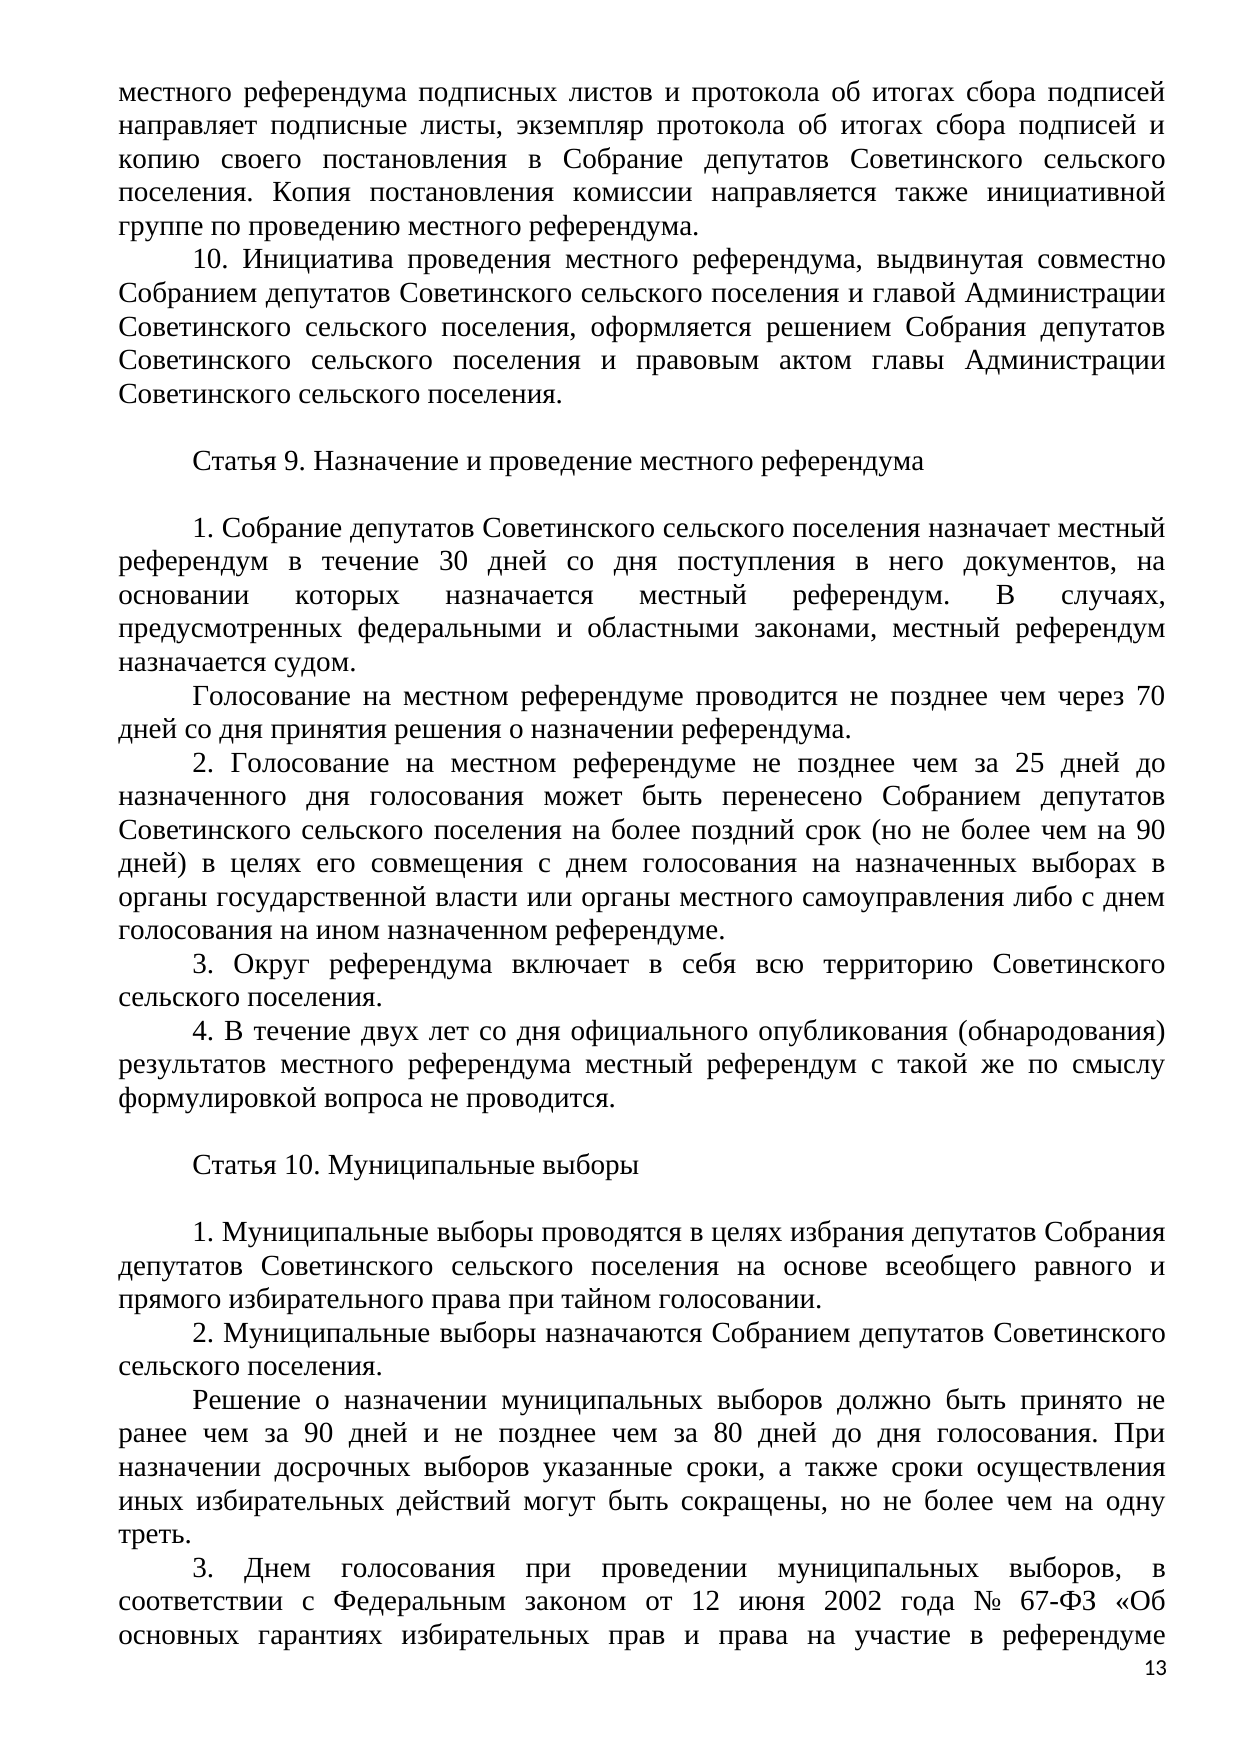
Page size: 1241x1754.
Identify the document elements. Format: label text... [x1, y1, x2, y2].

text 1. Собрание депутатов Советинского сельского поселения назначает местный референдум в течение 30 дней со дня поступления в него документов, на основании которых назначается местный референдум. В случаях, предусмотренных федеральными и областными законами, местный референдум назначается судом. [118, 510, 1167, 678]
text Решение о назначении муниципальных выборов должно быть принято не ранее чем за 90 дней и не позднее чем за 80 дней до дня голосования. При назначении досрочных выборов указанные сроки, а также сроки осуществления иных избирательных действий могут быть сокращены, но не более чем на одну треть. [118, 1382, 1167, 1550]
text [118, 1550, 1167, 1650]
text 2. Голосование на местном референдуме не позднее чем за 25 дней до назначенного дня голосования может быть перенесено Собранием депутатов Советинского сельского поселения на более поздний срок (но не более чем на 90 дней) в целях его совмещения с днем голосования на назначенных выборах в органы государственной власти или органы местного самоуправления либо с днем голосования на ином назначенном референдуме. [118, 745, 1167, 946]
text 1. Муниципальные выборы проводятся в целях избрания депутатов Собрания депутатов Советинского сельского поселения на основе всеобщего равного и прямого избирательного права при тайном голосовании. [118, 1214, 1167, 1315]
text Статья 9. Назначение и проведение местного референдума [118, 443, 1167, 476]
text 10. Инициатива проведения местного референдума, выдвинутая совместно Собранием депутатов Советинского сельского поселения и главой Администрации Советинского сельского поселения, оформляется решением Собрания депутатов Советинского сельского поселения и правовым актом главы Администрации Советинского сельского поселения. [118, 242, 1167, 409]
text Голосование на местном референдуме проводится не позднее чем через 70 дней со дня принятия решения о назначении референдума. [118, 678, 1167, 745]
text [118, 74, 1167, 242]
text 2. Муниципальные выборы назначаются Собранием депутатов Советинского сельского поселения. [118, 1315, 1167, 1382]
text 4. В течение двух лет со дня официального опубликования (обнародования) результатов местного референдума местный референдум с такой же по смыслу формулировкой вопроса не проводится. [118, 1013, 1167, 1114]
text 3. Округ референдума включает в себя всю территорию Советинского сельского поселения. [118, 946, 1167, 1013]
text Статья 10. Муниципальные выборы [118, 1147, 1167, 1181]
